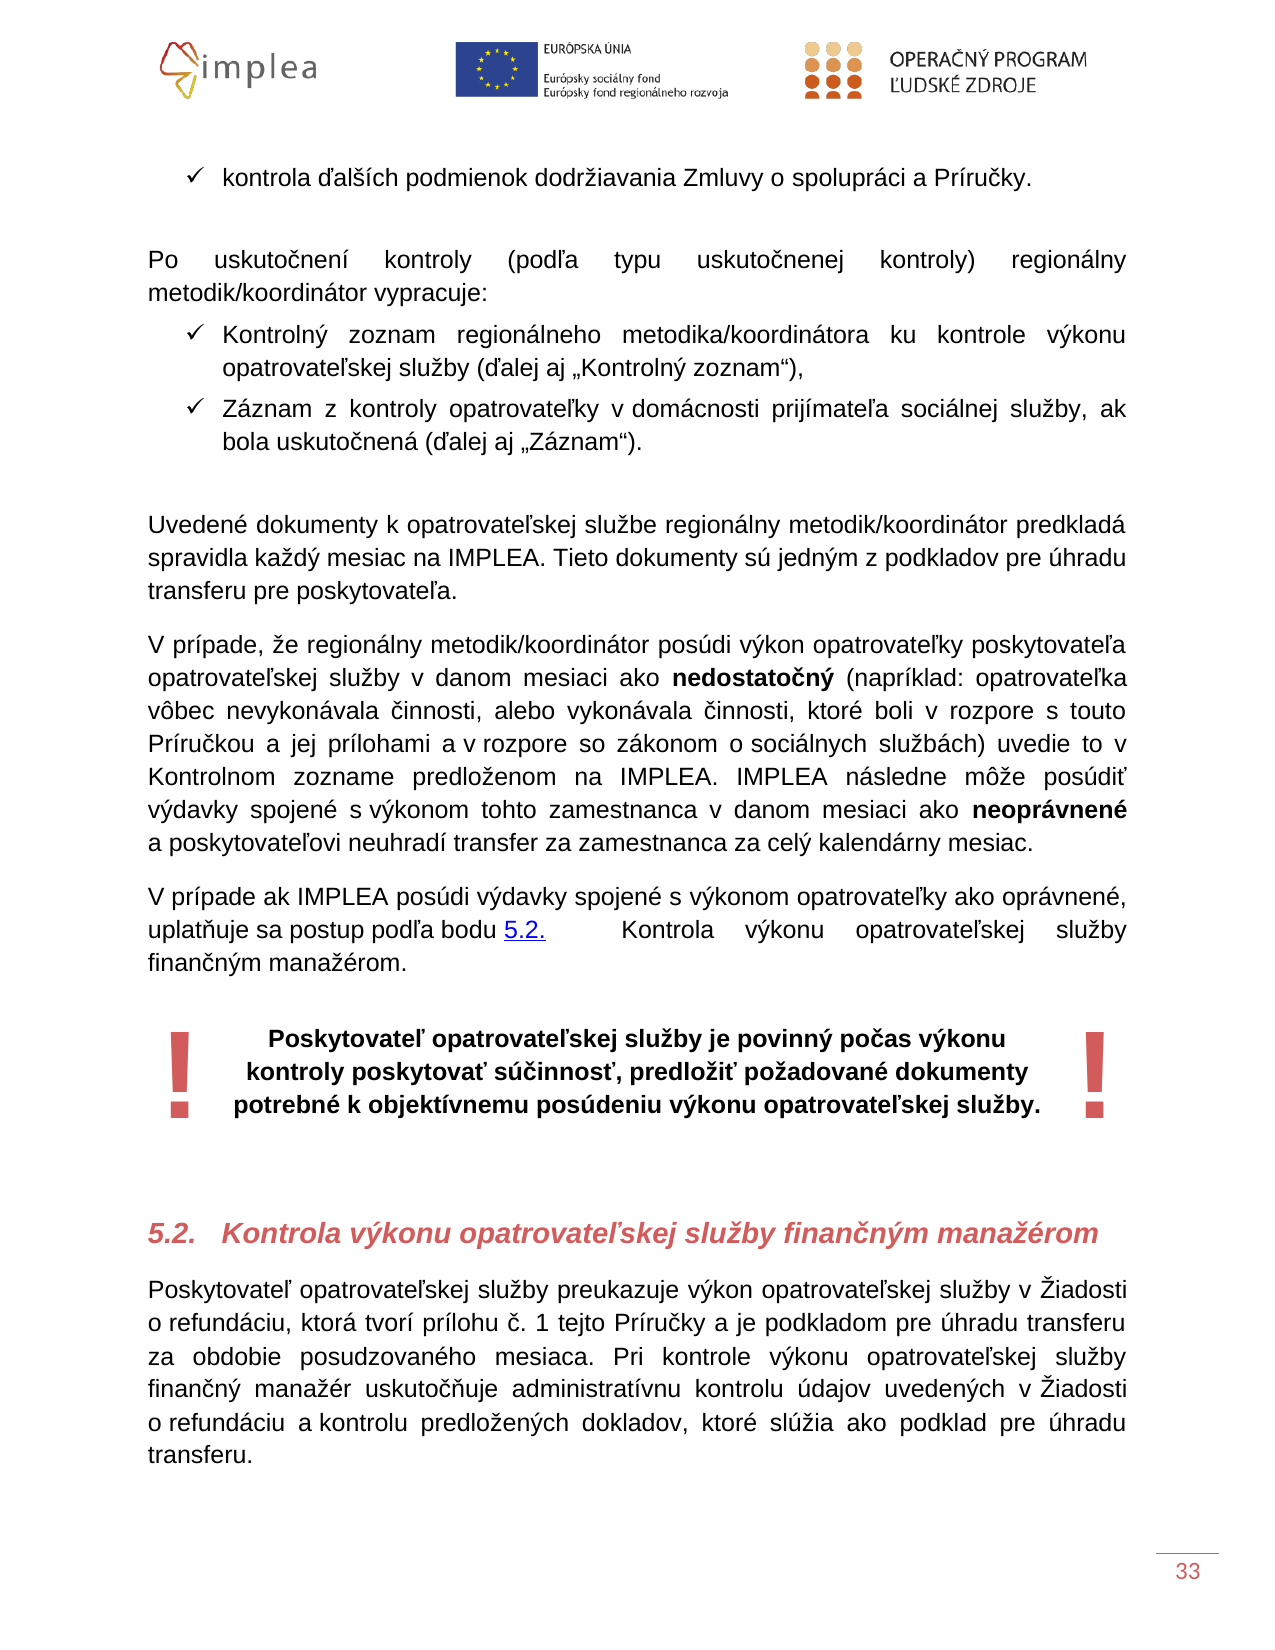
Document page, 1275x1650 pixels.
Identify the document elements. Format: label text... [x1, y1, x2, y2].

list Po uskutočnení kontroly (podľa typu uskutočnenej kontroly) regionálny metodik/koordinátor vypracuje: [148, 245, 1127, 307]
picture [147, 29, 1128, 112]
table_header ! [148, 1002, 212, 1146]
text Záznam z kontroly opatrovateľky v domácnosti prijímateľa sociálnej služby, ak bola uskutočnená (ďalej aj „Záznam“). [185, 394, 1127, 456]
text V prípade ak IMPLEA posúdi výdavky spojené s výkonom opatrovateľky ako oprávnené, uplatňuje sa postup podľa bodu 5.2. Kontrola výkonu opatrovateľskej služby finančným manažérom. [148, 882, 1127, 977]
text V prípade, že regionálny metodik/koordinátor posúdi výkon opatrovateľky poskytovateľa opatrovateľskej služby v danom mesiaci ako nedostatočný (napríklad: opatrovateľka vôbec nevykonávala činnosti, alebo vykonávala činnosti, ktoré boli v rozpore s touto Príručkou a jej prílohami a v rozpore so zákonom o sociálnych službách) uvedie to v Kontrolnom zozname predloženom na IMPLEA. IMPLEA následne môže posúdiť výdavky spojené s výkonom tohto zamestnanca v danom mesiaci ako neoprávnené a poskytovateľovi neuhradí transfer za zamestnanca za celý kalendárny mesiac. [148, 630, 1127, 857]
text Kontrolný zoznam regionálneho metodika/koordinátora ku kontrole výkonu opatrovateľskej služby (ďalej aj „Kontrolný zoznam“), [185, 320, 1127, 382]
table_header ! [1063, 1002, 1127, 1146]
subtitle Kontrola výkonu opatrovateľskej služby finančným manažérom [148, 1216, 1127, 1249]
text kontrola ďalších podmienok dodržiavania Zmluvy o spolupráci a Príručky. [185, 162, 1127, 191]
text Poskytovateľ opatrovateľskej služby preukazuje výkon opatrovateľskej služby v Žiadosti o refundáciu, ktorá tvorí prílohu č. 1 tejto Príručky a je podkladom pre úhradu transferu za obdobie posudzovaného mesiaca. Pri kontrole výkonu opatrovateľskej služby finančný manažér uskutočňuje administratívnu kontrolu údajov uvedených v Žiadosti o refundáciu a kontrolu predložených dokladov, ktoré slúžia ako podklad pre úhradu transferu. [148, 1275, 1127, 1469]
text Uvedené dokumenty k opatrovateľskej službe regionálny metodik/koordinátor predkladá spravidla každý mesiac na IMPLEA. Tieto dokumenty sú jedným z podkladov pre úhradu transferu pre poskytovateľa. [148, 510, 1127, 605]
table_header Poskytovateľ opatrovateľskej služby je povinný počas výkonu kontroly poskytovať súčinnosť, predložiť požadované dokumenty potrebné k objektívnemu posúdeniu výkonu opatrovateľskej služby. [212, 1002, 1063, 1146]
